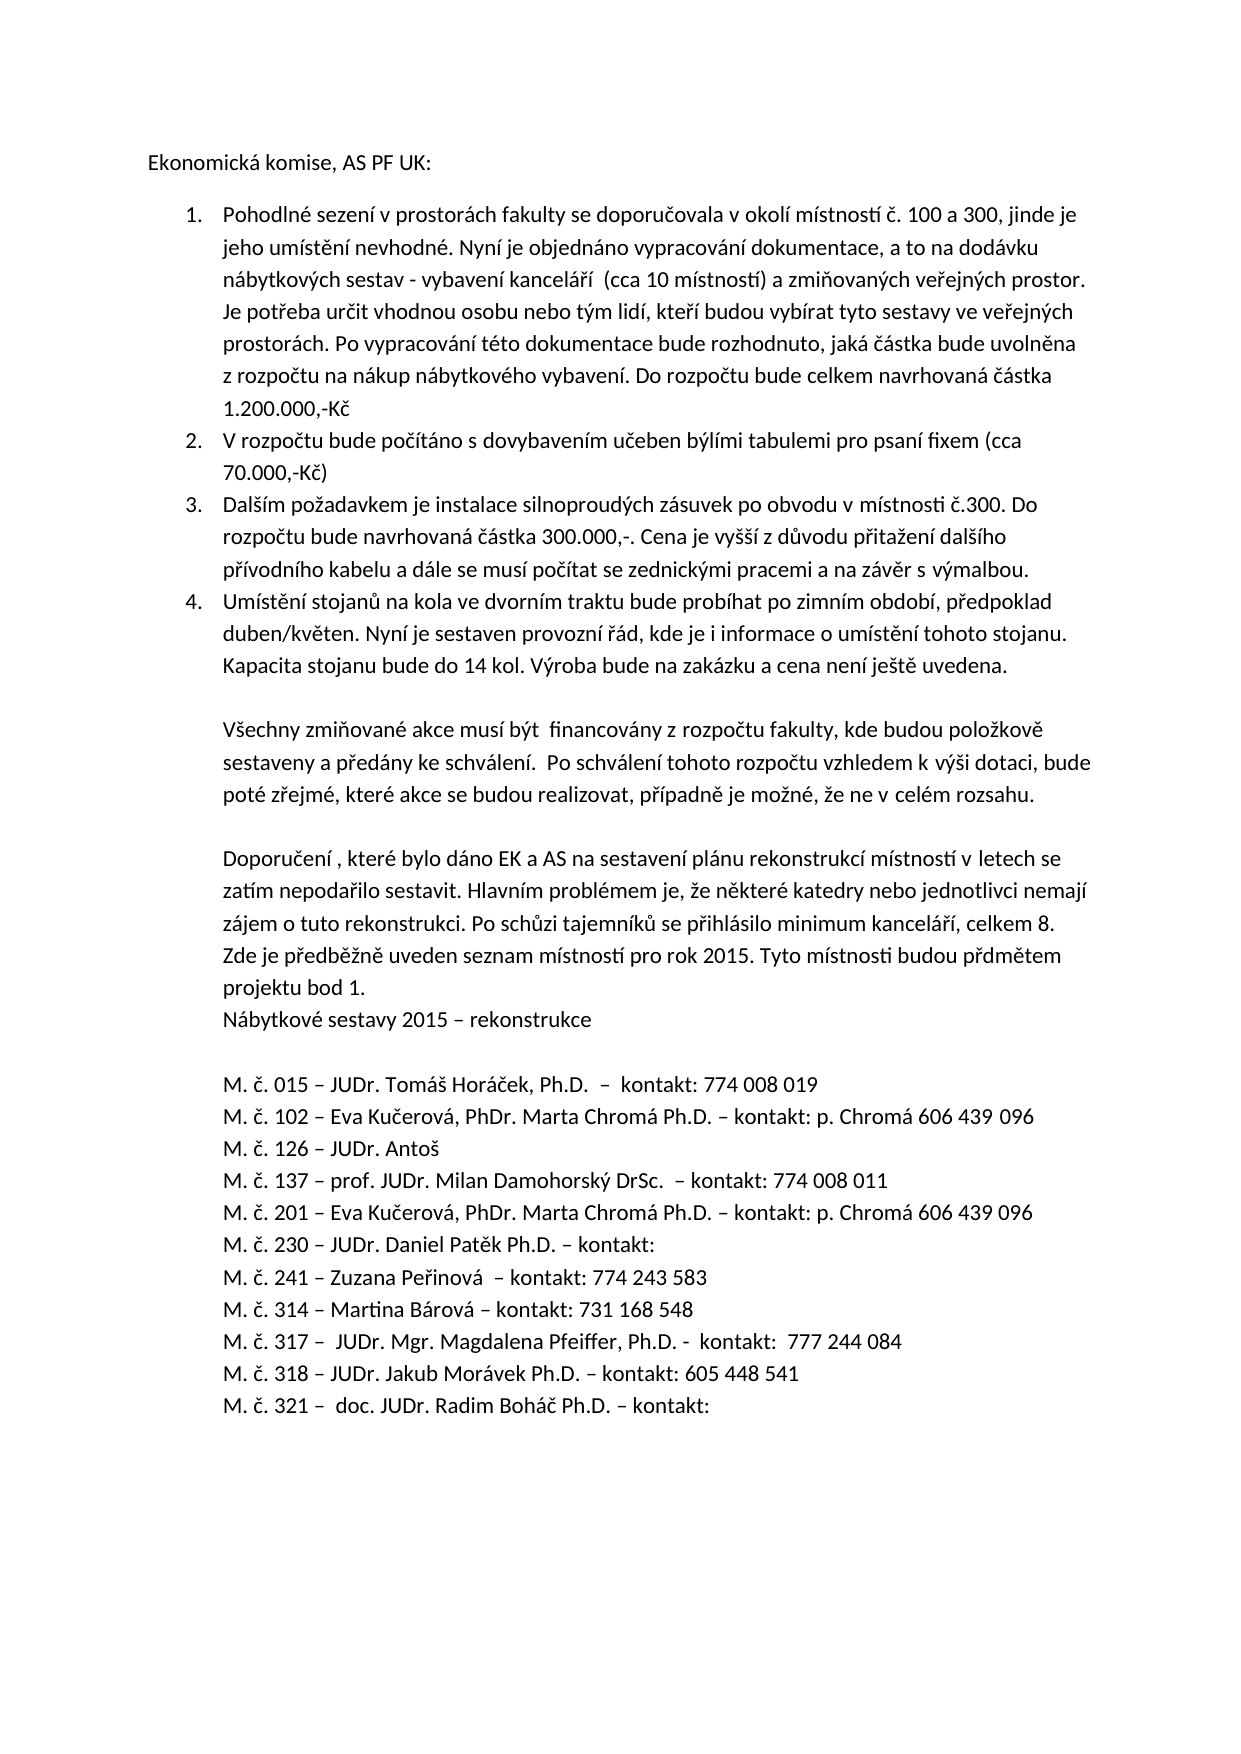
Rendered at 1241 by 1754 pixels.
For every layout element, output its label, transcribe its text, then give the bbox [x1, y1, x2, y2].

list M. č. 241 – Zuzana Peřinová – kontakt: 774 243 583 [223, 1263, 1093, 1291]
list V rozpočtu bude počítáno s dovybavením učeben býlími tabulemi pro psaní fixem (cca 70.000,-Kč) [185, 426, 1093, 486]
list Všechny zmiňované akce musí být financovány z rozpočtu fakulty, kde budou položkově sestaveny a předány ke schválení. Po schválení tohoto rozpočtu vzhledem k výši dotaci, bude poté zřejmé, které akce se budou realizovat, případně je možné, že ne v celém rozsahu. [223, 716, 1093, 808]
list M. č. 230 – JUDr. Daniel Patěk Ph.D. – kontakt: [223, 1231, 1093, 1259]
list Umístění stojanů na kola ve dvorním traktu bude probíhat po zimním období, předpoklad duben/květen. Nyní je sestaven provozní řád, kde je i informace o umístění tohoto stojanu. Kapacita stojanu bude do 14 kol. Výroba bude na zakázku a cena není ještě uvedena. [185, 587, 1093, 679]
list M. č. 126 – JUDr. Antoš [223, 1134, 1093, 1162]
list M. č. 102 – Eva Kučerová, PhDr. Marta Chromá Ph.D. – kontakt: p. Chromá 606 439 096 [223, 1102, 1093, 1130]
list M. č. 201 – Eva Kučerová, PhDr. Marta Chromá Ph.D. – kontakt: p. Chromá 606 439 096 [223, 1198, 1093, 1226]
list M. č. 314 – Martina Bárová – kontakt: 731 168 548 [223, 1295, 1093, 1323]
list M. č. 317 – JUDr. Mgr. Magdalena Pfeiffer, Ph.D. - kontakt: 777 244 084 [223, 1327, 1093, 1355]
list M. č. 318 – JUDr. Jakub Morávek Ph.D. – kontakt: 605 448 541 [223, 1359, 1093, 1387]
list M. č. 321 – doc. JUDr. Radim Boháč Ph.D. – kontakt: [223, 1392, 1093, 1419]
list Pohodlné sezení v prostorách fakulty se doporučovala v okolí místností č. 100 a 300, jinde je jeho umístění nevhodné. Nyní je objednáno vypracování dokumentace, a to na dodávku nábytkových sestav - vybavení kanceláří (cca 10 místností) a zmiňovaných veřejných prostor. Je potřeba určit vhodnou osobu nebo tým lidí, kteří budou vybírat tyto sestavy ve veřejných prostorách. Po vypracování této dokumentace bude rozhodnuto, jaká částka bude uvolněna z rozpočtu na nákup nábytkového vybavení. Do rozpočtu bude celkem navrhovaná částka 1.200.000,-Kč [185, 201, 1093, 422]
list M. č. 015 – JUDr. Tomáš Horáček, Ph.D. – kontakt: 774 008 019 [223, 1070, 1093, 1098]
list M. č. 137 – prof. JUDr. Milan Damohorský DrSc. – kontakt: 774 008 011 [223, 1166, 1093, 1194]
text Ekonomická komise, AS PF UK: [148, 148, 1093, 176]
list Dalším požadavkem je instalace silnoproudých zásuvek po obvodu v místnosti č.300. Do rozpočtu bude navrhovaná částka 300.000,-. Cena je vyšší z důvodu přitažení dalšího přívodního kabelu a dále se musí počítat se zednickými pracemi a na závěr s výmalbou. [185, 490, 1093, 583]
list Nábytkové sestavy 2015 – rekonstrukce [223, 1005, 1093, 1033]
list Doporučení , které bylo dáno EK a AS na sestavení plánu rekonstrukcí místností v letech se zatím nepodařilo sestavit. Hlavním problémem je, že některé katedry nebo jednotlivci nemají zájem o tuto rekonstrukci. Po schůzi tajemníků se přihlásilo minimum kanceláří, celkem 8. Zde je předběžně uveden seznam místností pro rok 2015. Tyto místnosti budou přdmětem projektu bod 1. [223, 844, 1093, 1001]
